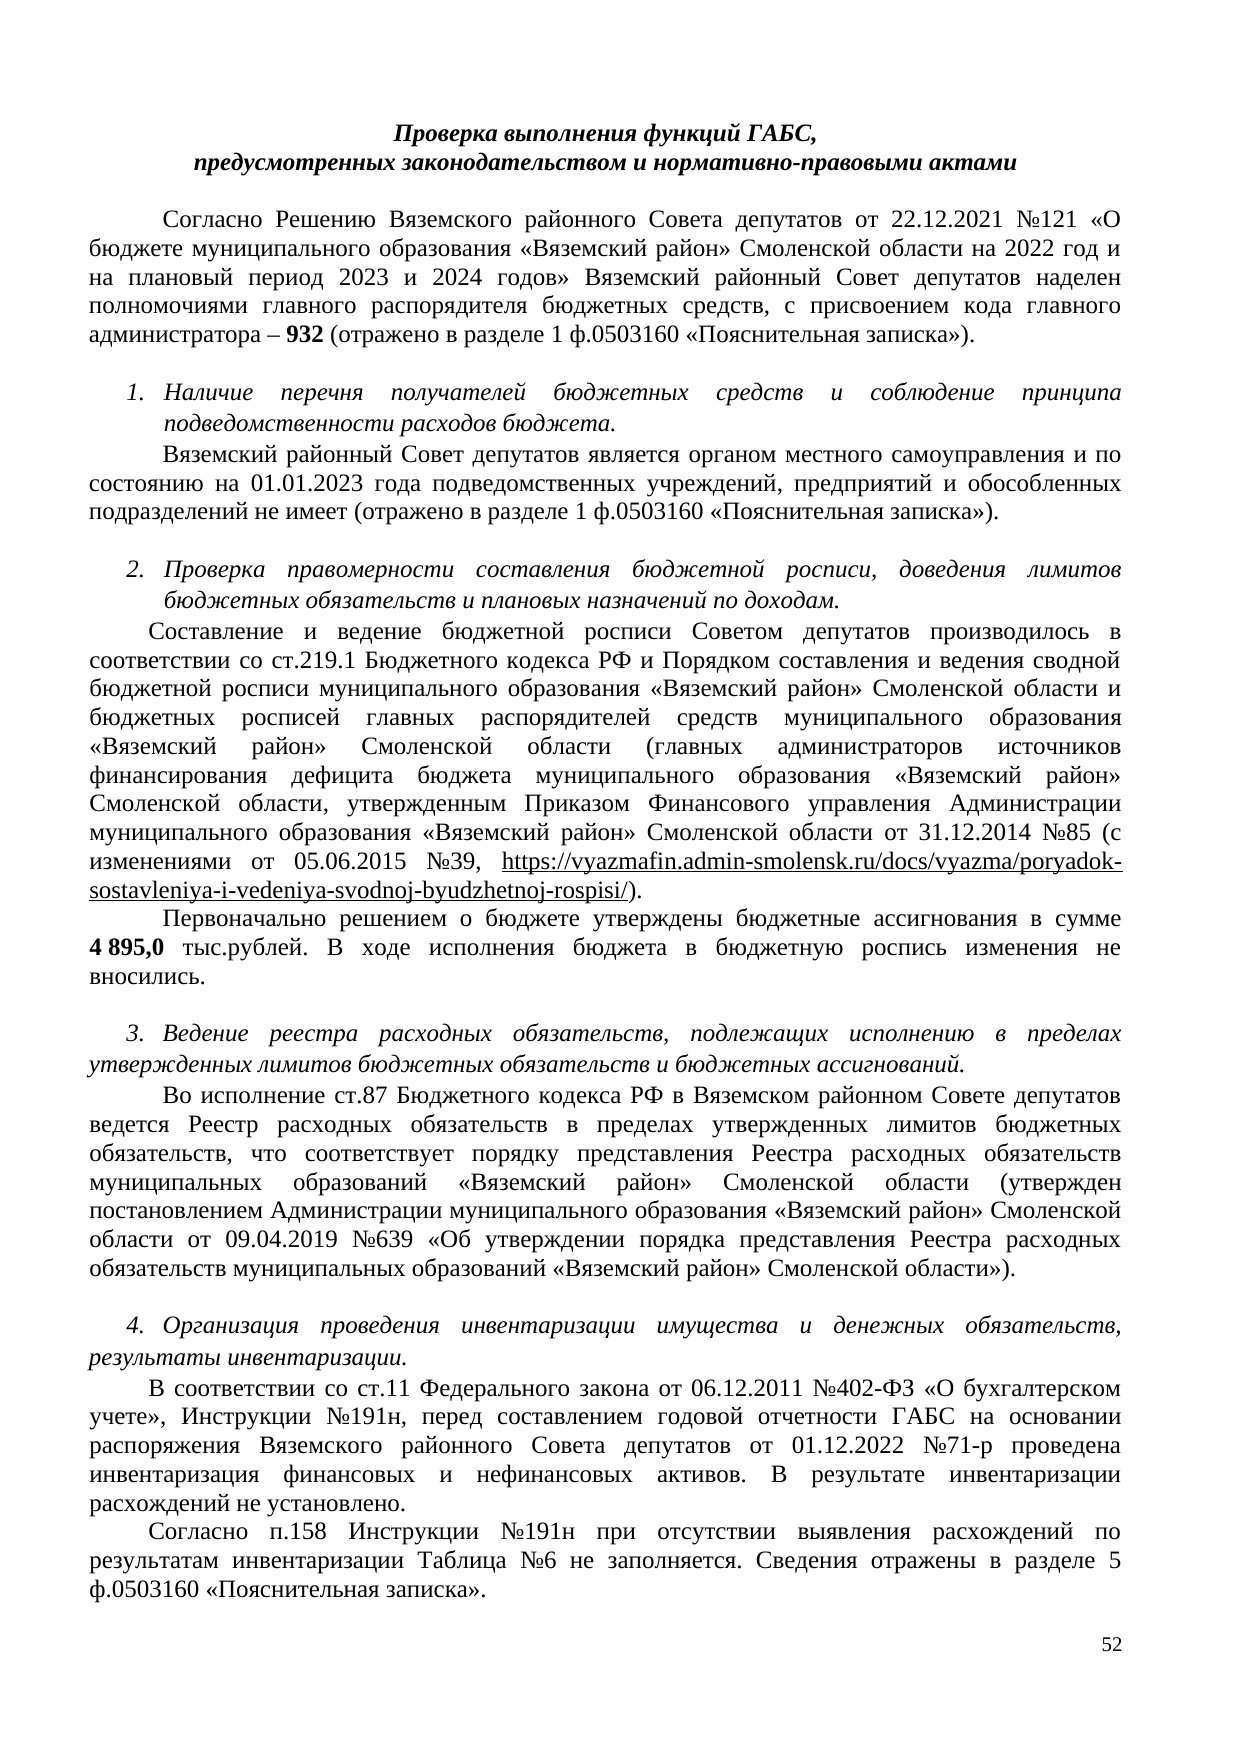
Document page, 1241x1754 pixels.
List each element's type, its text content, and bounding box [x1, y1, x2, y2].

text Согласно Решению Вяземского районного Совета депутатов от 22.12.2021 №121 «О бюджете муниципального образования «Вяземский район» Смоленской области на 2022 год и на плановый период 2023 и 2024 годов» Вяземский районный Совет депутатов наделен полномочиями главного распорядителя бюджетных средств, с присвоением кода главного администратора – 932 (отражено в разделе 1 ф.0503160 «Пояснительная записка»). [89, 204, 1122, 348]
text Вяземский районный Совет депутатов является органом местного самоуправления и по состоянию на 01.01.2023 года подведомственных учреждений, предприятий и обособленных подразделений не имеет (отражено в разделе 1 ф.0503160 «Пояснительная записка»). [89, 439, 1122, 525]
text Первоначально решением о бюджете утверждены бюджетные ассигнования в сумме 4 895,0 тыс.рублей. В ходе исполнения бюджета в бюджетную роспись изменения не вносились. [89, 903, 1122, 990]
text Согласно п.158 Инструкции №191н при отсутствии выявления расхождений по результатам инвентаризации Таблица №6 не заполняется. Сведения отражены в разделе 5 ф.0503160 «Пояснительная записка». [89, 1516, 1122, 1603]
text Во исполнение ст.87 Бюджетного кодекса РФ в Вяземском районном Совете депутатов ведется Реестр расходных обязательств в пределах утвержденных лимитов бюджетных обязательств, что соответствует порядку представления Реестра расходных обязательств муниципальных образований «Вяземский район» Смоленской области (утвержден постановлением Администрации муниципального образования «Вяземский район» Смоленской области от 09.04.2019 №639 «Об утверждении порядка представления Реестра расходных обязательств муниципальных образований «Вяземский район» Смоленской области»). [89, 1081, 1122, 1282]
text Проверка выполнения функций ГАБС, [89, 118, 1122, 147]
list Организация проведения инвентаризации имущества и денежных обязательств, результаты инвентаризации. [89, 1311, 1122, 1370]
list Ведение реестра расходных обязательств, подлежащих исполнению в пределах утвержденных лимитов бюджетных обязательств и бюджетных ассигнований. [89, 1018, 1122, 1078]
list Наличие перечня получателей бюджетных средств и соблюдение принципа подведомственности расходов бюджета. [126, 377, 1122, 437]
text предусмотренных законодательством и нормативно-правовыми актами [89, 147, 1122, 176]
list Проверка правомерности составления бюджетной росписи, доведения лимитов бюджетных обязательств и плановых назначений по доходам. [126, 554, 1122, 614]
text Составление и ведение бюджетной росписи Советом депутатов производилось в соответствии со ст.219.1 Бюджетного кодекса РФ и Порядком составления и ведения сводной бюджетной росписи муниципального образования «Вяземский район» Смоленской области и бюджетных росписей главных распорядителей средств муниципального образования «Вяземский район» Смоленской области (главных администраторов источников финансирования дефицита бюджета муниципального образования «Вяземский район» Смоленской области, утвержденным Приказом Финансового управления Администрации муниципального образования «Вяземский район» Смоленской области от 31.12.2014 №85 (с изменениями от 05.06.2015 №39, https://vyazmafin.admin-smolensk.ru/docs/vyazma/poryadok-sostavleniya-i-vedeniya-svodnoj-byudzhetnoj-rospisi/). [89, 616, 1122, 903]
text В соответствии со ст.11 Федерального закона от 06.12.2011 №402-ФЗ «О бухгалтерском учете», Инструкции №191н, перед составлением годовой отчетности ГАБС на основании распоряжения Вяземского районного Совета депутатов от 01.12.2022 №71-р проведена инвентаризация финансовых и нефинансовых активов. В результате инвентаризации расхождений не установлено. [89, 1373, 1122, 1516]
